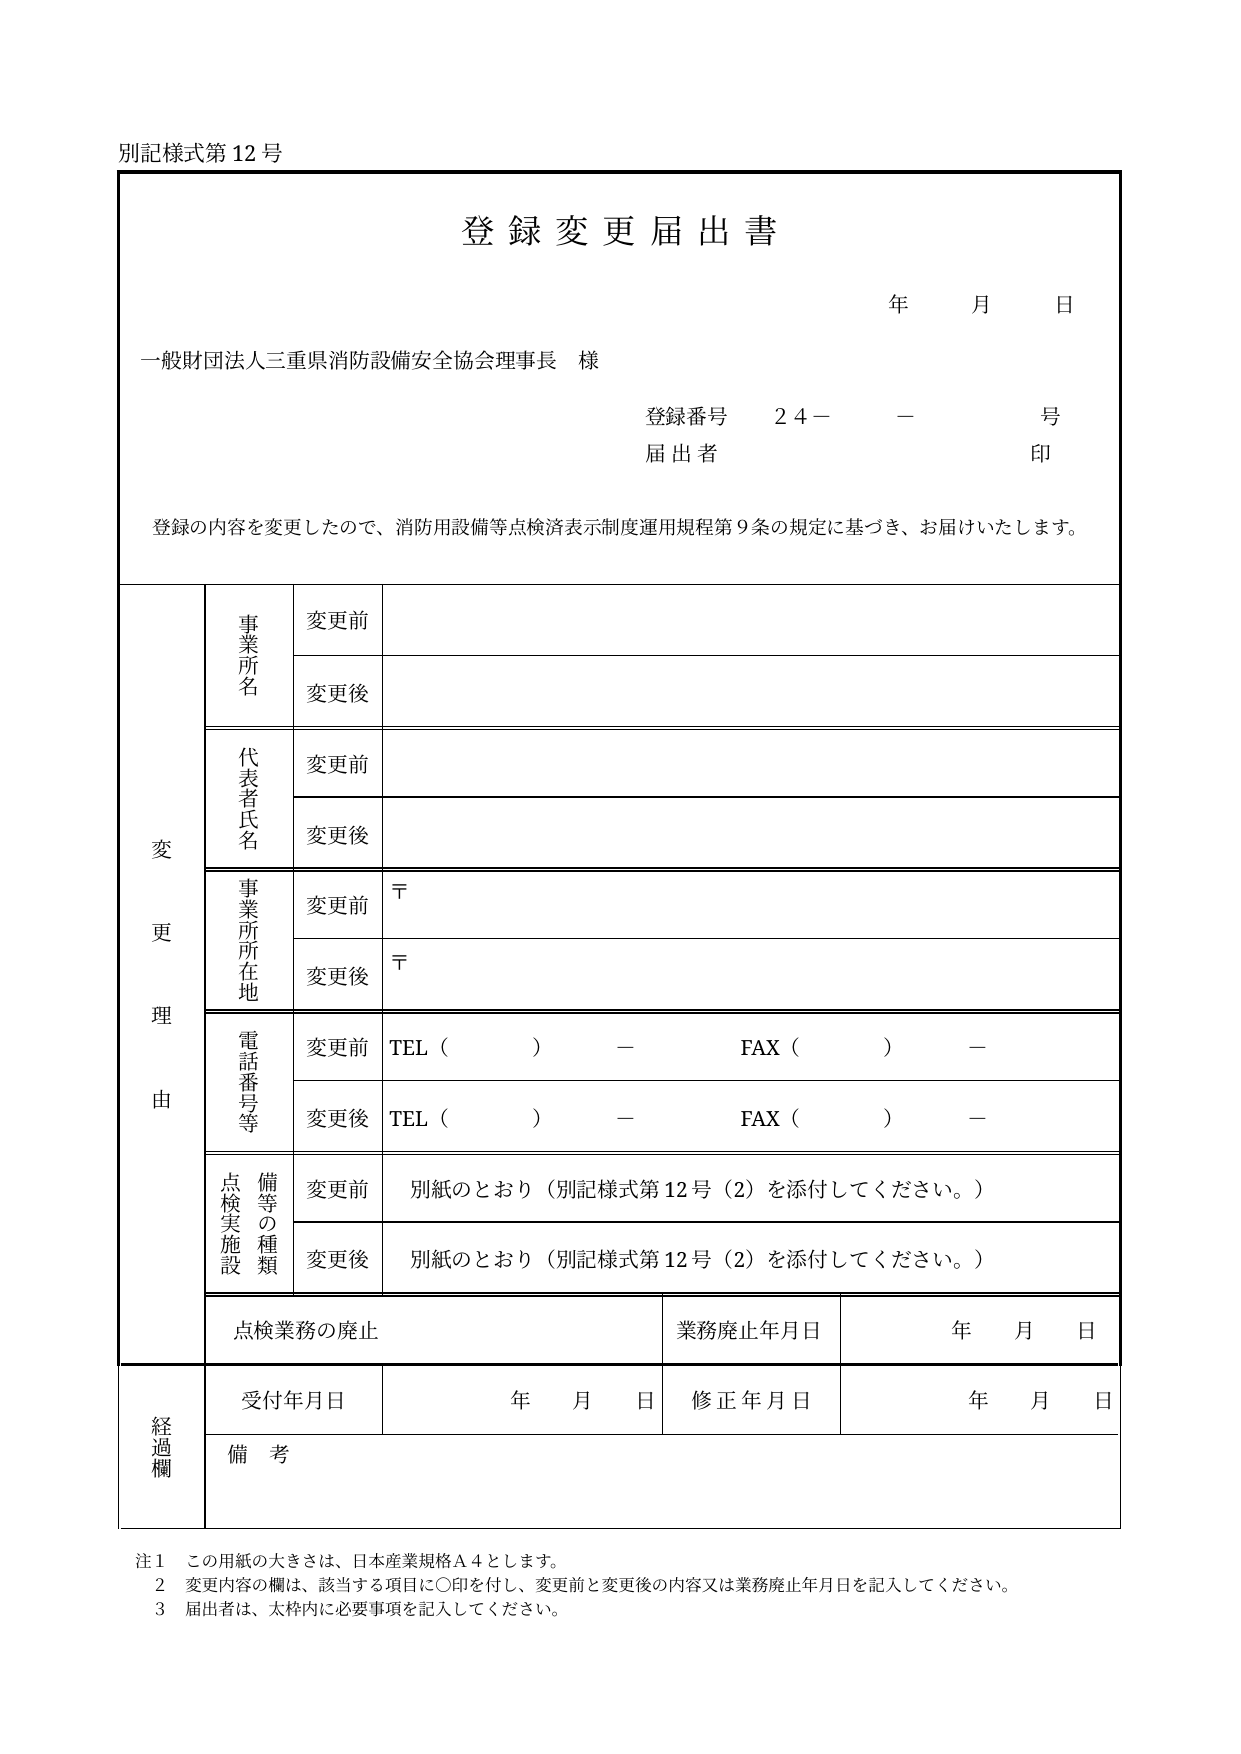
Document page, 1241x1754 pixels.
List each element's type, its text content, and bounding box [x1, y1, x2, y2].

table_cell 変更前 [294, 1014, 382, 1080]
text 別記様式第12号 [118, 133, 1152, 170]
table_cell 変更後 [294, 939, 382, 1009]
table_cell 〒 [383, 872, 1119, 938]
table_cell 電話番号等 [206, 1014, 293, 1151]
table_cell 変更後 [294, 1081, 382, 1151]
table_cell 事業所名 [206, 585, 293, 726]
table_cell 年 月 日 [841, 1363, 1120, 1434]
table_cell 年 月 日 [383, 1366, 662, 1434]
table_cell 備等の種類 点検実施設 [206, 1155, 293, 1292]
table_cell 変更前 [294, 730, 382, 796]
table_cell [383, 730, 1119, 796]
table_cell 〒 [383, 939, 1119, 1009]
table_cell [383, 798, 1119, 867]
table_cell 経過欄 [119, 1364, 204, 1528]
table_cell 点検業務の廃止 [206, 1297, 662, 1363]
table_cell 別紙のとおり（別記様式第12号（2）を添付してください。） [383, 1155, 1119, 1221]
table_cell 年 月 日 [841, 1297, 1119, 1363]
table_cell 変更前 [294, 872, 382, 938]
text 注１ この用紙の大きさは、日本産業規格Ａ４とします。 [118, 1548, 1152, 1572]
table_cell 修正年月日 [663, 1366, 840, 1434]
text ３ 届出者は、太枠内に必要事項を記入してください。 [118, 1596, 1152, 1620]
table_cell [383, 656, 1119, 726]
table_cell 変更後 [294, 798, 382, 867]
table_cell 変更前 [294, 585, 382, 655]
table_cell 変更後 [294, 1223, 382, 1292]
table_header 登録変更届出書 年 月 日 一般財団法人三重県消防設備安全協会理事長 様 登録番号 ２４－ － 号 届出者 印 登録の内容を変更したので、消防用設備等点検済表示制度運用規程第９条の規定に基づき、お届けいたします。 [120, 174, 1119, 584]
table_cell 備 考 [206, 1434, 1120, 1528]
table_cell 受付年月日 [206, 1366, 382, 1434]
table_cell 変更前 [294, 1155, 382, 1221]
table_cell 別紙のとおり（別記様式第12号（2）を添付してください。） [383, 1223, 1119, 1292]
table_cell [383, 585, 1119, 655]
table_cell TEL（ ） － FAX（ ） － [383, 1014, 1119, 1080]
text ２ 変更内容の欄は、該当する項目に○印を付し、変更前と変更後の内容又は業務廃止年月日を記入してください。 [118, 1572, 1152, 1596]
table_cell 変更後 [294, 656, 382, 726]
table_cell 事業所所在地 [206, 872, 293, 1009]
table_cell 業務廃止年月日 [663, 1297, 840, 1363]
table_cell TEL（ ） － FAX（ ） － [383, 1081, 1119, 1151]
table_cell 代表者氏名 [206, 730, 293, 867]
table_cell 変 更 理 由 [120, 585, 204, 1363]
